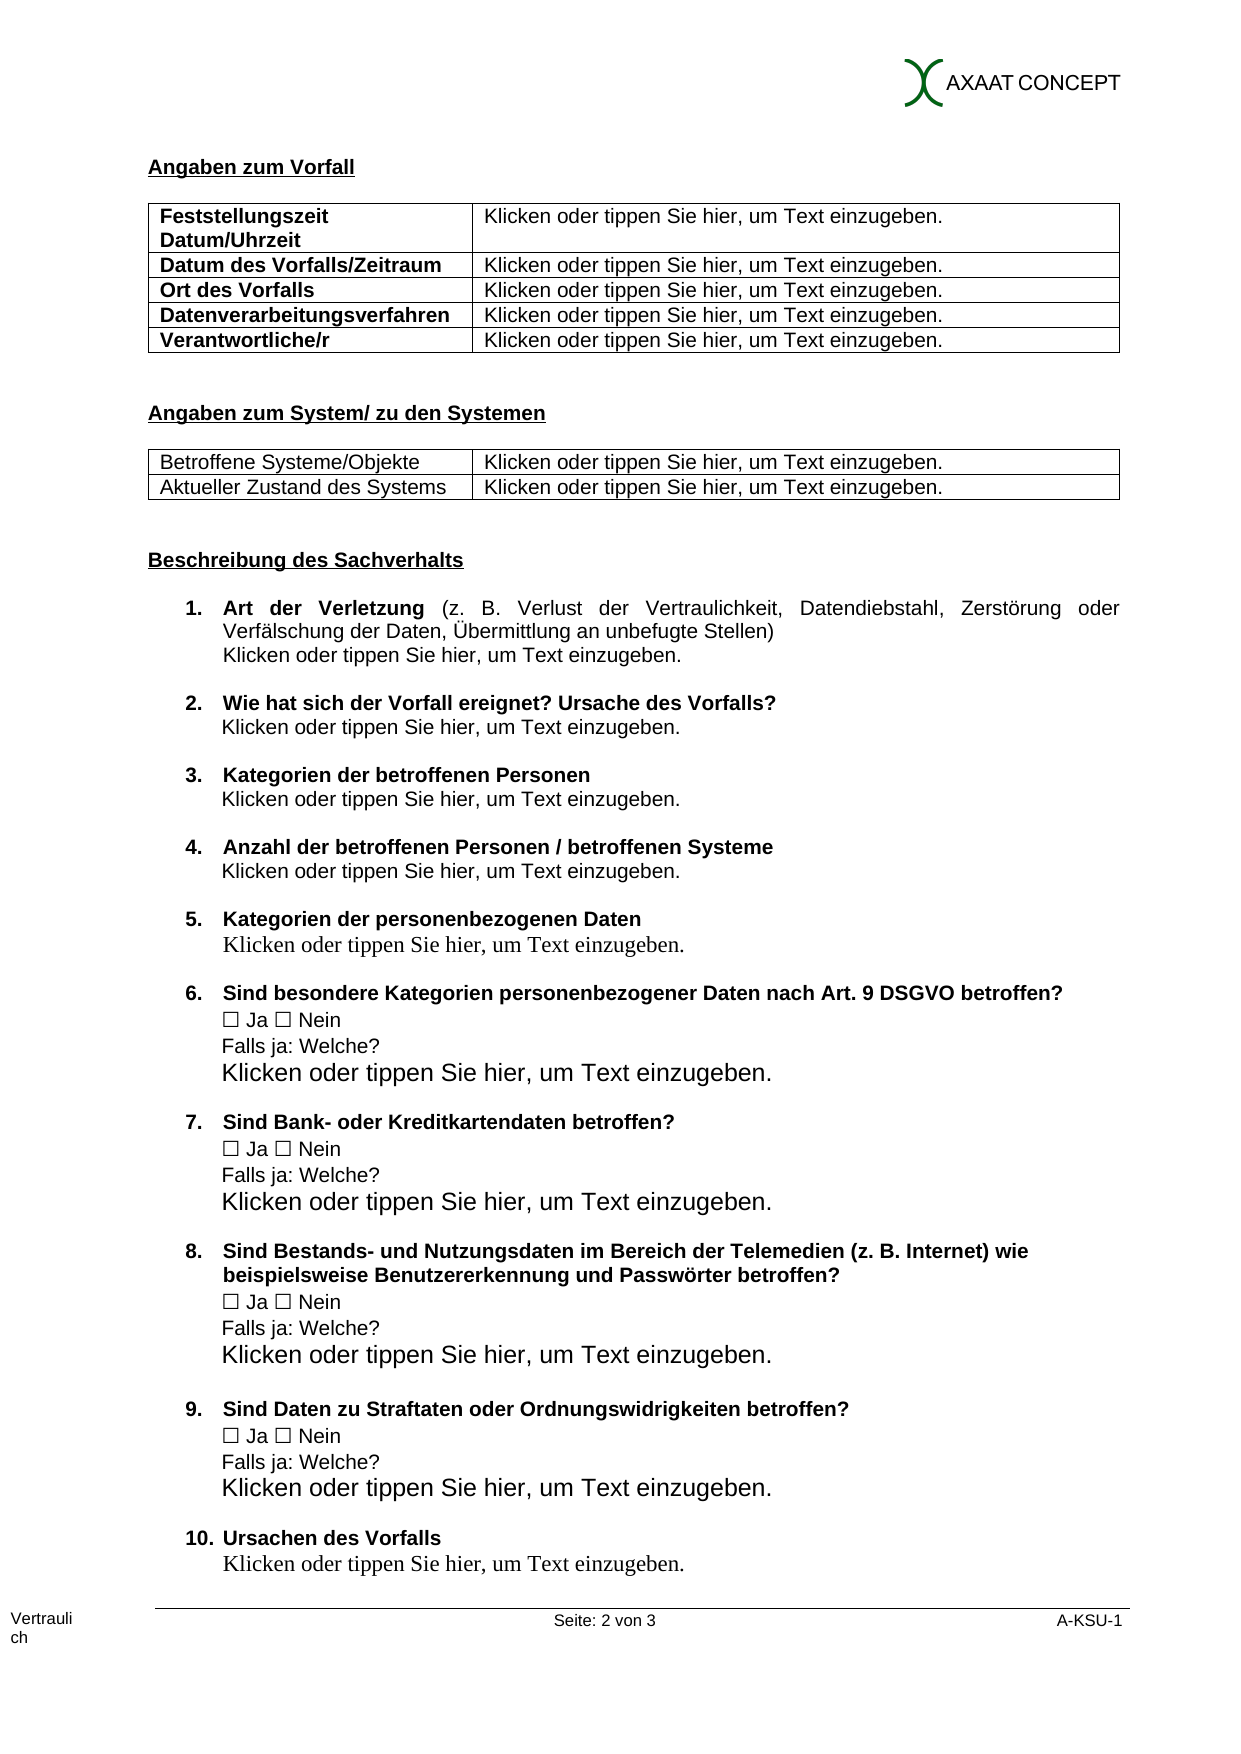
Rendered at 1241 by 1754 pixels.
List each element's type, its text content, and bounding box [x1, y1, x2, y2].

table_header Feststellungszeit Datum/Uhrzeit [149, 204, 472, 252]
text Falls ja: Welche? [148, 1163, 1120, 1187]
text ☐ Ja ☐ Nein [221, 1421, 1120, 1449]
text Angaben zum System/ zu den Systemen [148, 401, 1120, 424]
table_cell Ort des Vorfalls [149, 278, 472, 302]
list Sind besondere Kategorien personenbezogener Daten nach Art. 9 DSGVO betroffen? [185, 981, 1120, 1005]
list Sind Bestands- und Nutzungsdaten im Bereich der Telemedien (z. B. Internet) wie beispielsweise Benutzererkennung und Passwörter betroffen? [185, 1239, 1120, 1287]
text Ja Nein [221, 1287, 1120, 1316]
list Sind Bank- oder Kreditkartendaten betroffen? [185, 1110, 1120, 1134]
table_cell Aktueller Zustand des Systems [149, 475, 472, 498]
picture [904, 59, 1121, 107]
list Wie hat sich der Vorfall ereignet? Ursache des Vorfalls? [185, 691, 1120, 715]
text Falls ja: Welche? [221, 1033, 1120, 1057]
list Art der Verletzung (z. B. Verlust der Vertraulichkeit, Datendiebstahl, Zerstörung oder Verfälschung der Daten, Übermittlung an unbefugte Stellen) [185, 595, 1120, 643]
table_cell Verantwortliche/r [149, 328, 472, 352]
text Ja Nein [148, 1005, 1120, 1033]
table_cell Datenverarbeitungsverfahren [149, 303, 472, 327]
text Angaben zum Vorfall [148, 155, 1120, 179]
list Kategorien der personenbezogenen Daten [185, 907, 1120, 931]
list Anzahl der betroffenen Personen / betroffenen Systeme [185, 835, 1120, 859]
text Beschreibung des Sachverhalts [148, 547, 1120, 571]
list Sind Daten zu Straftaten oder Ordnungswidrigkeiten betroffen? [185, 1397, 1120, 1421]
text Falls ja: Welche? [221, 1449, 1120, 1473]
table_header Betroffene Systeme/Objekte [149, 450, 472, 473]
text Ja Nein [148, 1134, 1120, 1163]
text Falls ja: Welche? [221, 1316, 1120, 1339]
table_cell Datum des Vorfalls/Zeitraum [149, 253, 472, 277]
list Kategorien der betroffenen Personen [185, 763, 1120, 787]
list Ursachen des Vorfalls [185, 1526, 1120, 1550]
